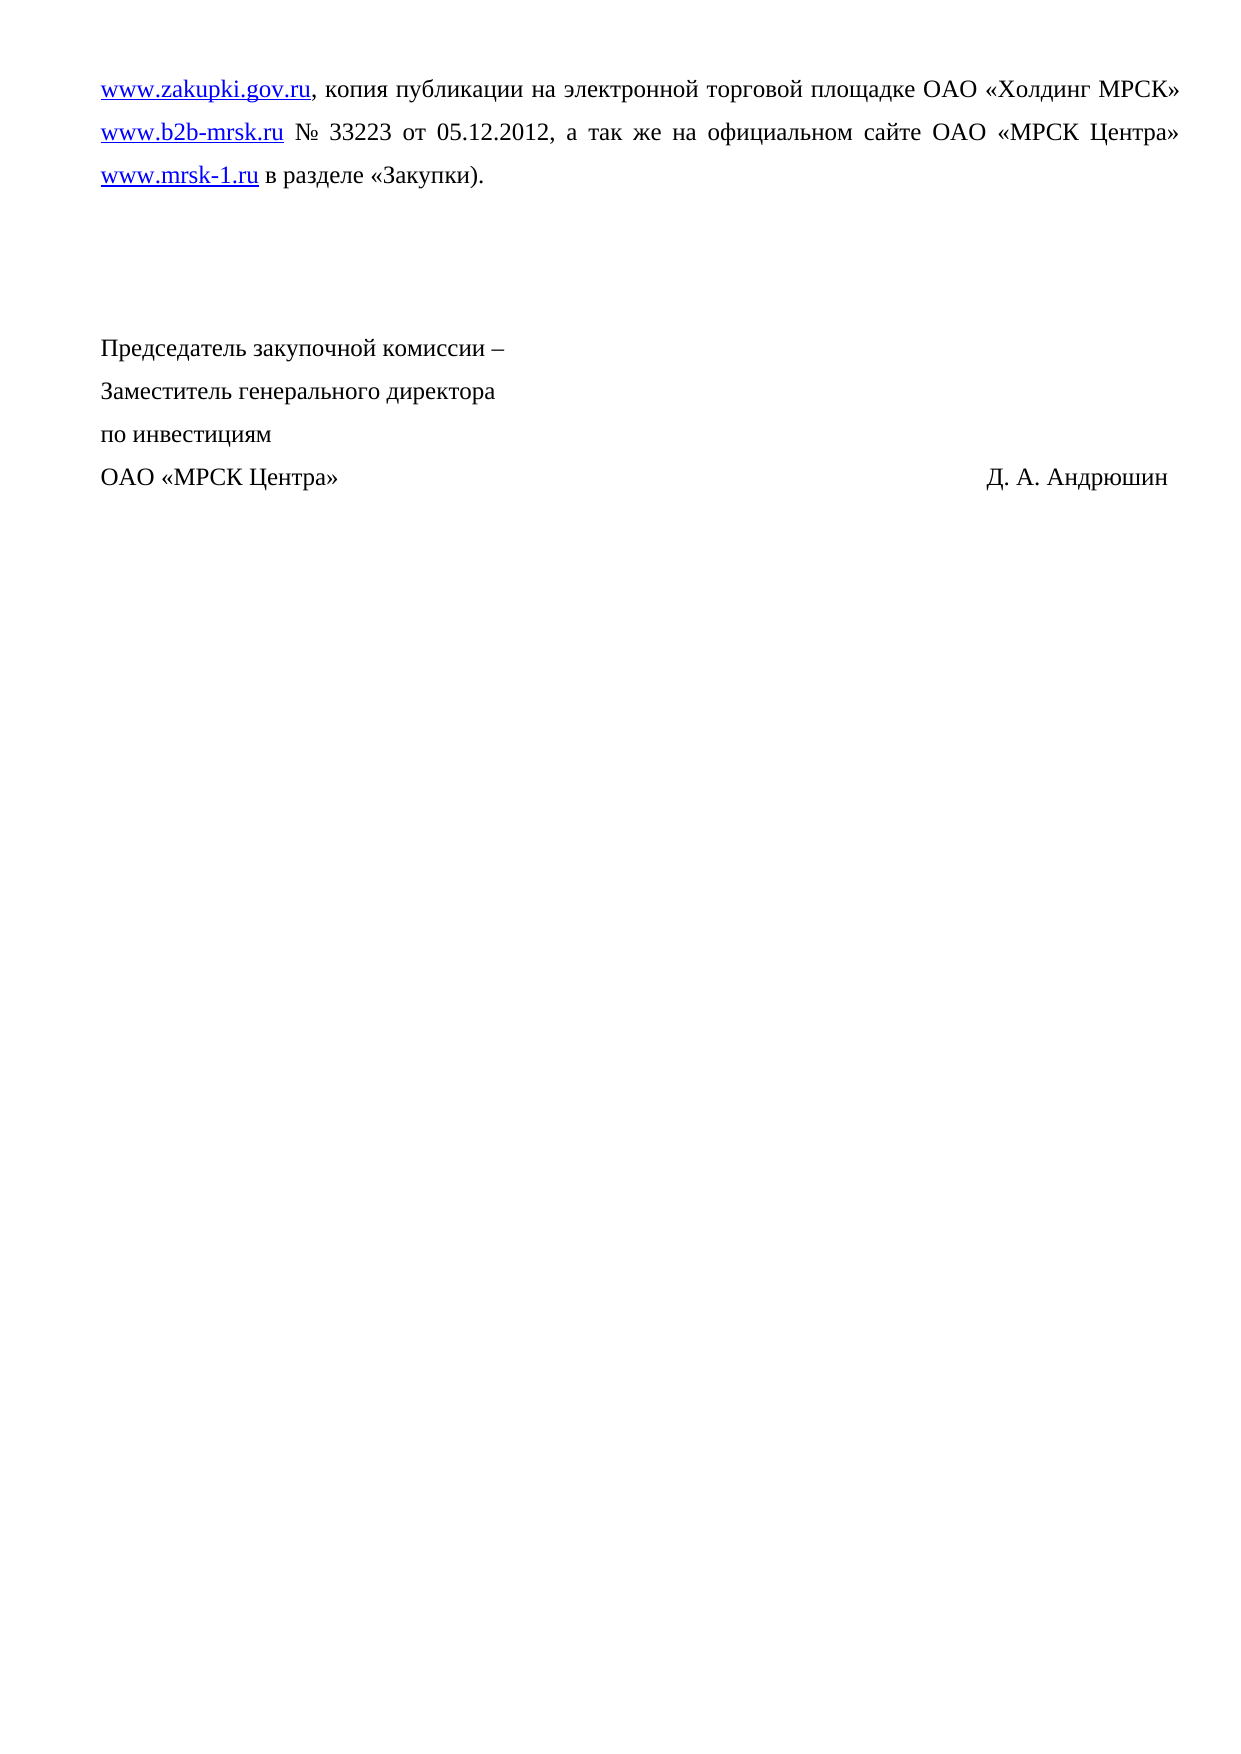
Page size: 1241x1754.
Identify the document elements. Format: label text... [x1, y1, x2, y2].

text по инвестициям [100, 419, 1181, 448]
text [100, 74, 1181, 189]
text ОАО «МРСК Центра» Д. А. Андрюшин [100, 462, 1181, 491]
text Заместитель генерального директора [100, 376, 1181, 404]
text Председатель закупочной комиссии – [100, 333, 1181, 361]
